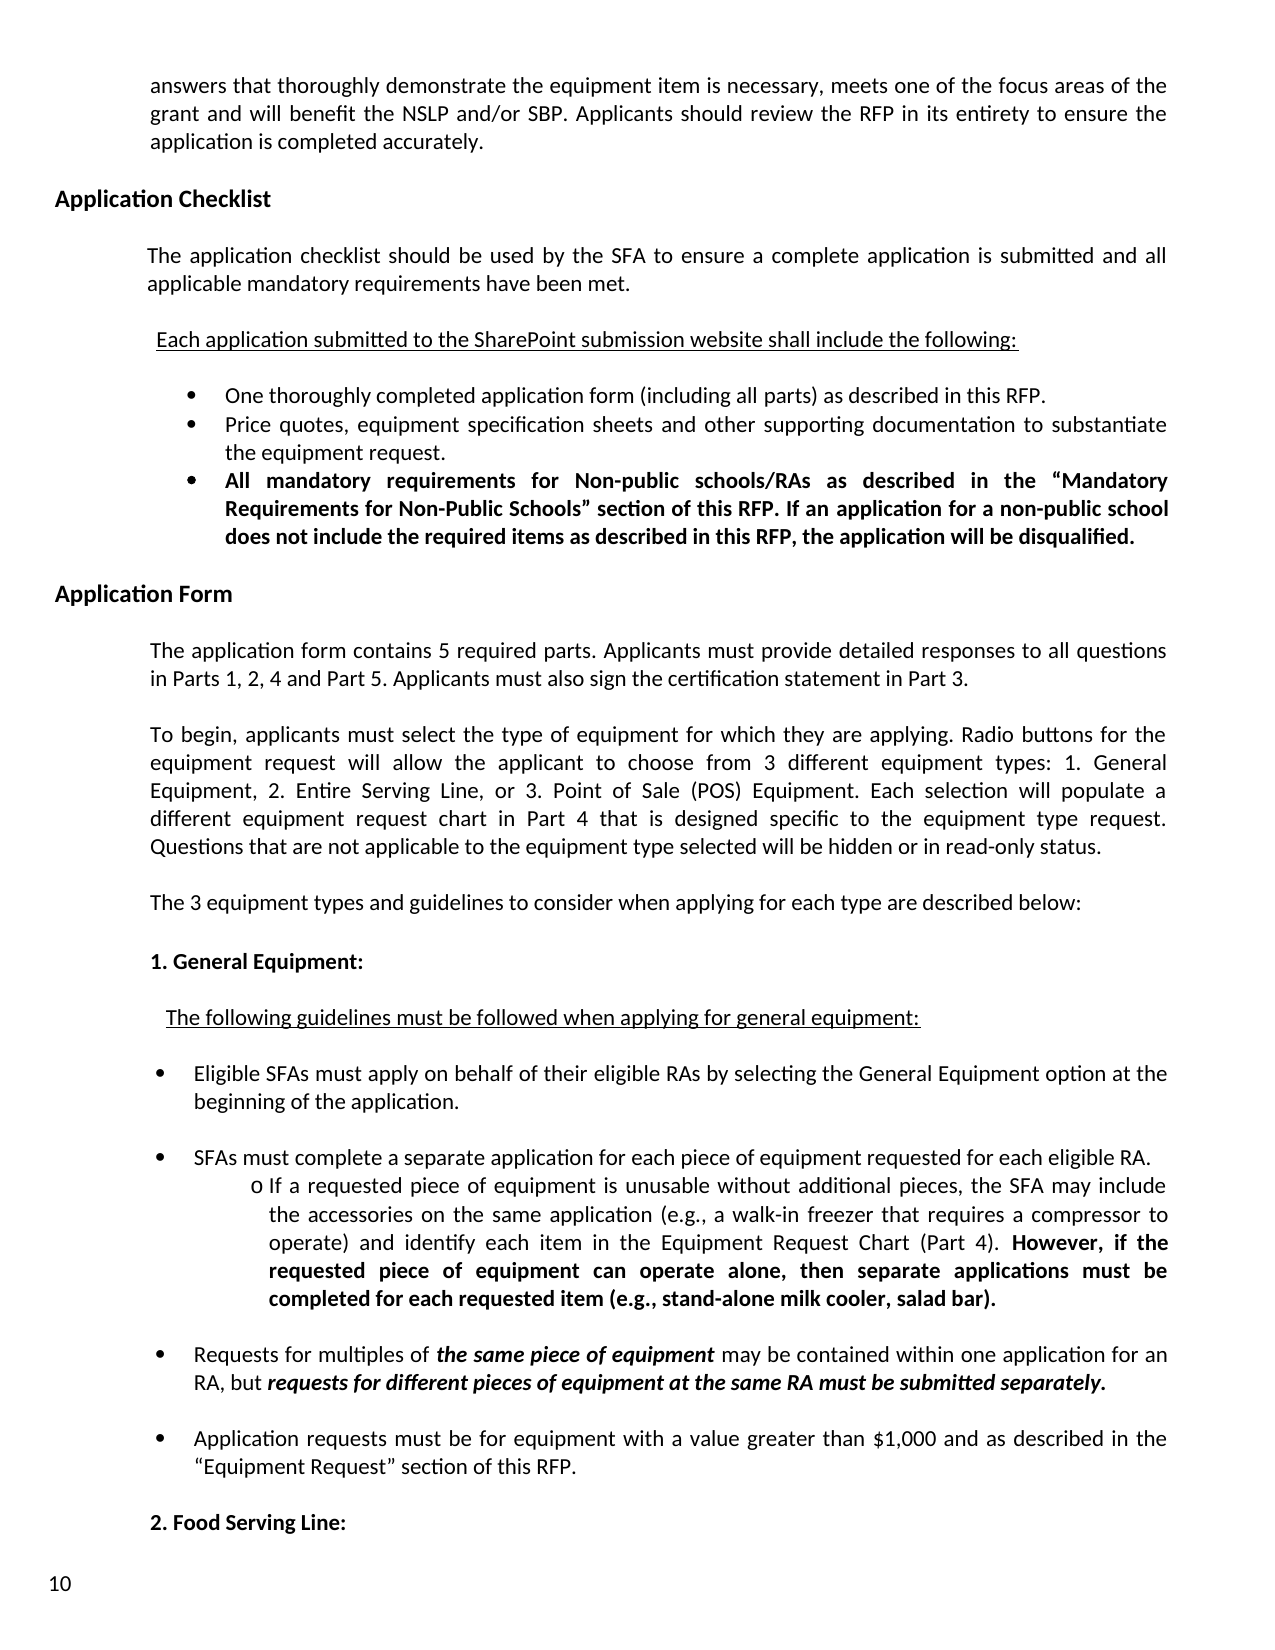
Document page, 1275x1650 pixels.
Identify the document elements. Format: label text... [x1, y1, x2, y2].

text The application form contains 5 required parts. Applicants must provide detailed responses to all questions in Parts 1, 2, 4 and Part 5. Applicants must also sign the certification statement in Part 3. [150, 636, 1169, 692]
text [150, 71, 1169, 155]
list Application requests must be for equipment with a value greater than $1,000 and as described in the “Equipment Request” section of this RFP. [156, 1424, 1169, 1480]
list SFAs must complete a separate application for each piece of equipment requested for each eligible RA. [156, 1143, 1169, 1171]
text The following guidelines must be followed when applying for general equipment: [166, 1003, 1169, 1031]
list Eligible SFAs must apply on behalf of their eligible RAs by selecting the General Equipment option at the beginning of the application. [156, 1059, 1169, 1115]
text To begin, applicants must select the type of equipment for which they are applying. Radio buttons for the equipment request will allow the applicant to choose from 3 different equipment types: 1. General Equipment, 2. Entire Serving Line, or 3. Point of Sale (POS) Equipment. Each selection will populate a different equipment request chart in Part 4 that is designed specific to the equipment type request. Questions that are not applicable to the equipment type selected will be hidden or in read-only status. [150, 720, 1169, 861]
list If a requested piece of equipment is unusable without additional pieces, the SFA may include the accessories on the same application (e.g., a walk-in freezer that requires a compressor to operate) and identify each item in the Equipment Request Chart (Part 4). However, if the requested piece of equipment can operate alone, then separate applications must be completed for each requested item (e.g., stand-alone milk cooler, salad bar). [250, 1171, 1169, 1312]
subtitle Application Checklist [54, 183, 1233, 213]
text The 3 equipment types and guidelines to consider when applying for each type are described below: [150, 888, 1169, 917]
subtitle 1. General Equipment: [150, 947, 1169, 975]
list Requests for multiples of the same piece of equipment may be contained within one application for an RA, but requests for different pieces of equipment at the same RA must be submitted separately. [156, 1340, 1169, 1396]
subtitle Application Form [54, 578, 1233, 608]
text The application checklist should be used by the SFA to ensure a complete application is submitted and all applicable mandatory requirements have been met. [147, 241, 1169, 297]
subtitle 2. Food Serving Line: [150, 1508, 1169, 1536]
text Each application submitted to the SharePoint submission website shall include the following: [81, 326, 1169, 353]
list Price quotes, equipment specification sheets and other supporting documentation to substantiate the equipment request. [187, 410, 1169, 466]
list One thoroughly completed application form (including all parts) as described in this RFP. [187, 382, 1169, 410]
list All mandatory requirements for Non-public schools/RAs as described in the “Mandatory Requirements for Non-Public Schools” section of this RFP. If an application for a non-public school does not include the required items as described in this RFP, the application will be disqualified. [187, 466, 1169, 550]
